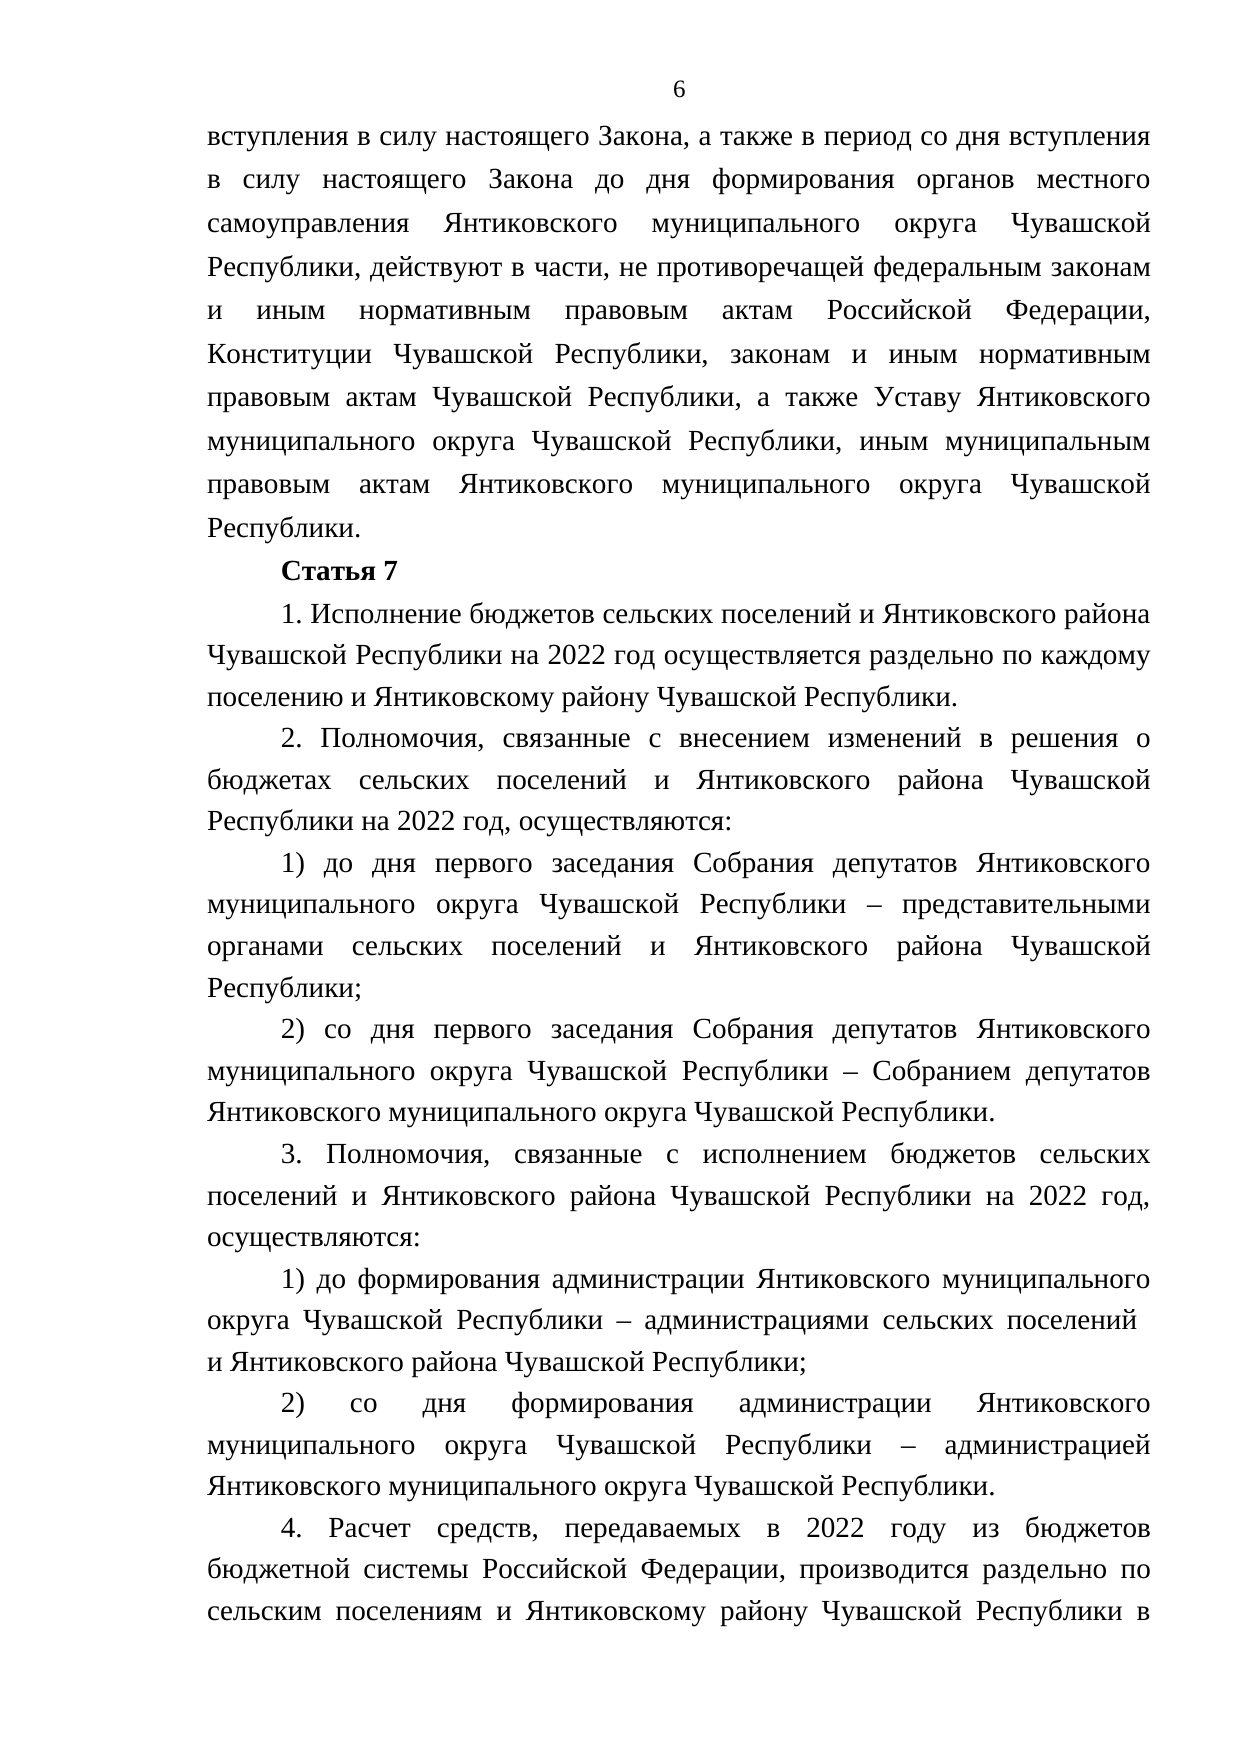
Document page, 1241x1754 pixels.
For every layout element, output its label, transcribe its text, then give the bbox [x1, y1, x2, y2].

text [207, 1510, 1152, 1627]
text 1. Исполнение бюджетов сельских поселений и Янтиковского района Чувашской Республики на 2022 год осуществляется раздельно по каждому поселению и Янтиковскому району Чувашской Республики. [207, 596, 1152, 712]
text 3. Полномочия, связанные с исполнением бюджетов сельских поселений и Янтиковского района Чувашской Республики на 2022 год, осуществляются: [207, 1136, 1152, 1253]
text 2) со дня первого заседания Собрания депутатов Янтиковского муниципального округа Чувашской Республики – Собранием депутатов Янтиковского муниципального округа Чувашской Республики. [207, 1011, 1152, 1128]
text 2) со дня формирования администрации Янтиковского муниципального округа Чувашской Республики – администрацией Янтиковского муниципального округа Чувашской Республики. [207, 1385, 1152, 1502]
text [207, 118, 1152, 543]
title Статья 7 [207, 553, 1152, 587]
text 1) до формирования администрации Янтиковского муниципального округа Чувашской Республики – администрациями сельских поселений и Янтиковского района Чувашской Республики; [207, 1261, 1152, 1377]
text 2. Полномочия, связанные с внесением изменений в решения о бюджетах сельских поселений и Янтиковского района Чувашской Республики на 2022 год, осуществляются: [207, 720, 1152, 837]
text 1) до дня первого заседания Собрания депутатов Янтиковского муниципального округа Чувашской Республики – представительными органами сельских поселений и Янтиковского района Чувашской Республики; [207, 845, 1152, 1003]
